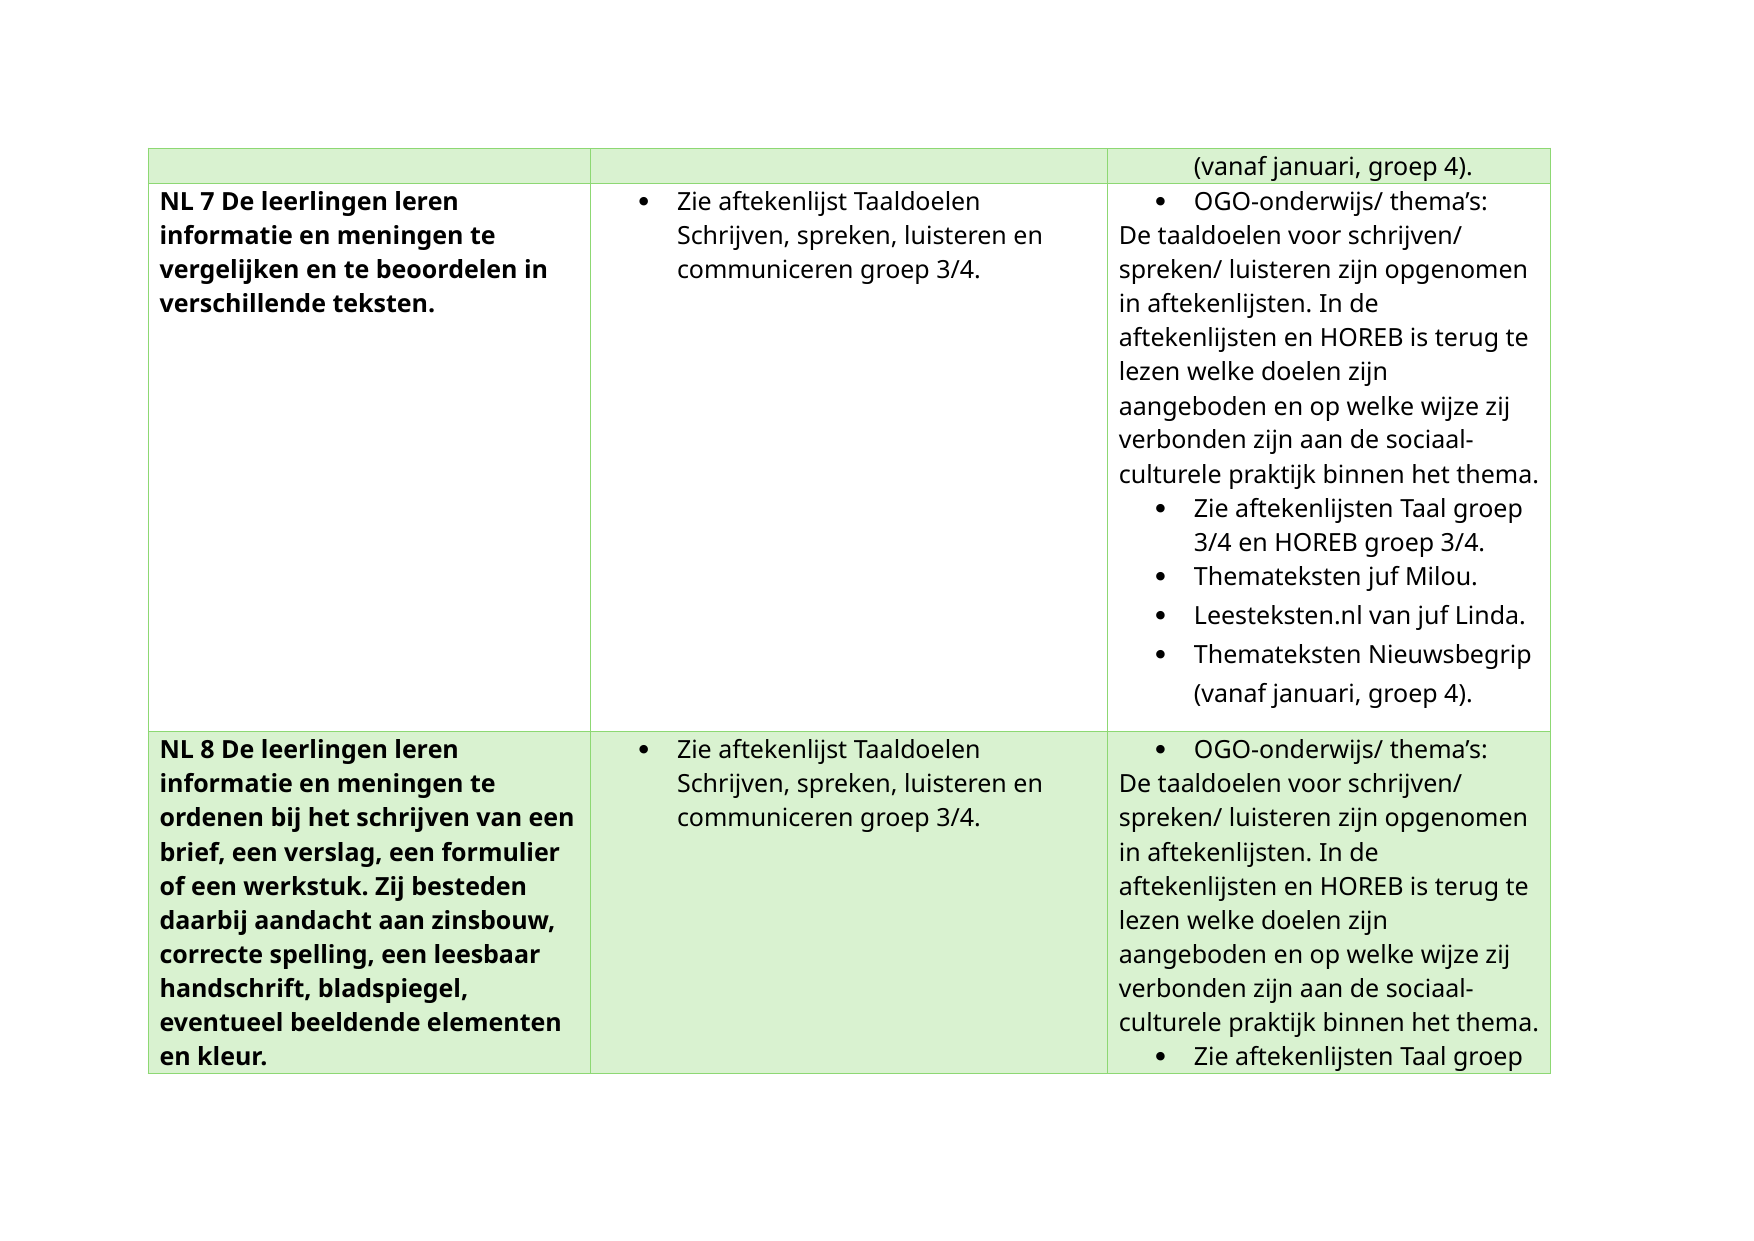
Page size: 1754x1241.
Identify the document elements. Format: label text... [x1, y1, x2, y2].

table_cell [1108, 732, 1550, 1073]
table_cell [1108, 149, 1550, 183]
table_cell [591, 732, 1107, 1073]
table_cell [591, 149, 1107, 183]
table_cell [149, 149, 590, 183]
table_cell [149, 732, 590, 1073]
table_cell NL 7 De leerlingen leren informatie en meningen te vergelijken en te beoordelen in verschillende teksten. [149, 184, 590, 731]
table_cell Zie aftekenlijst Taaldoelen Schrijven, spreken, luisteren en communiceren groep 3/4. [591, 184, 1107, 731]
